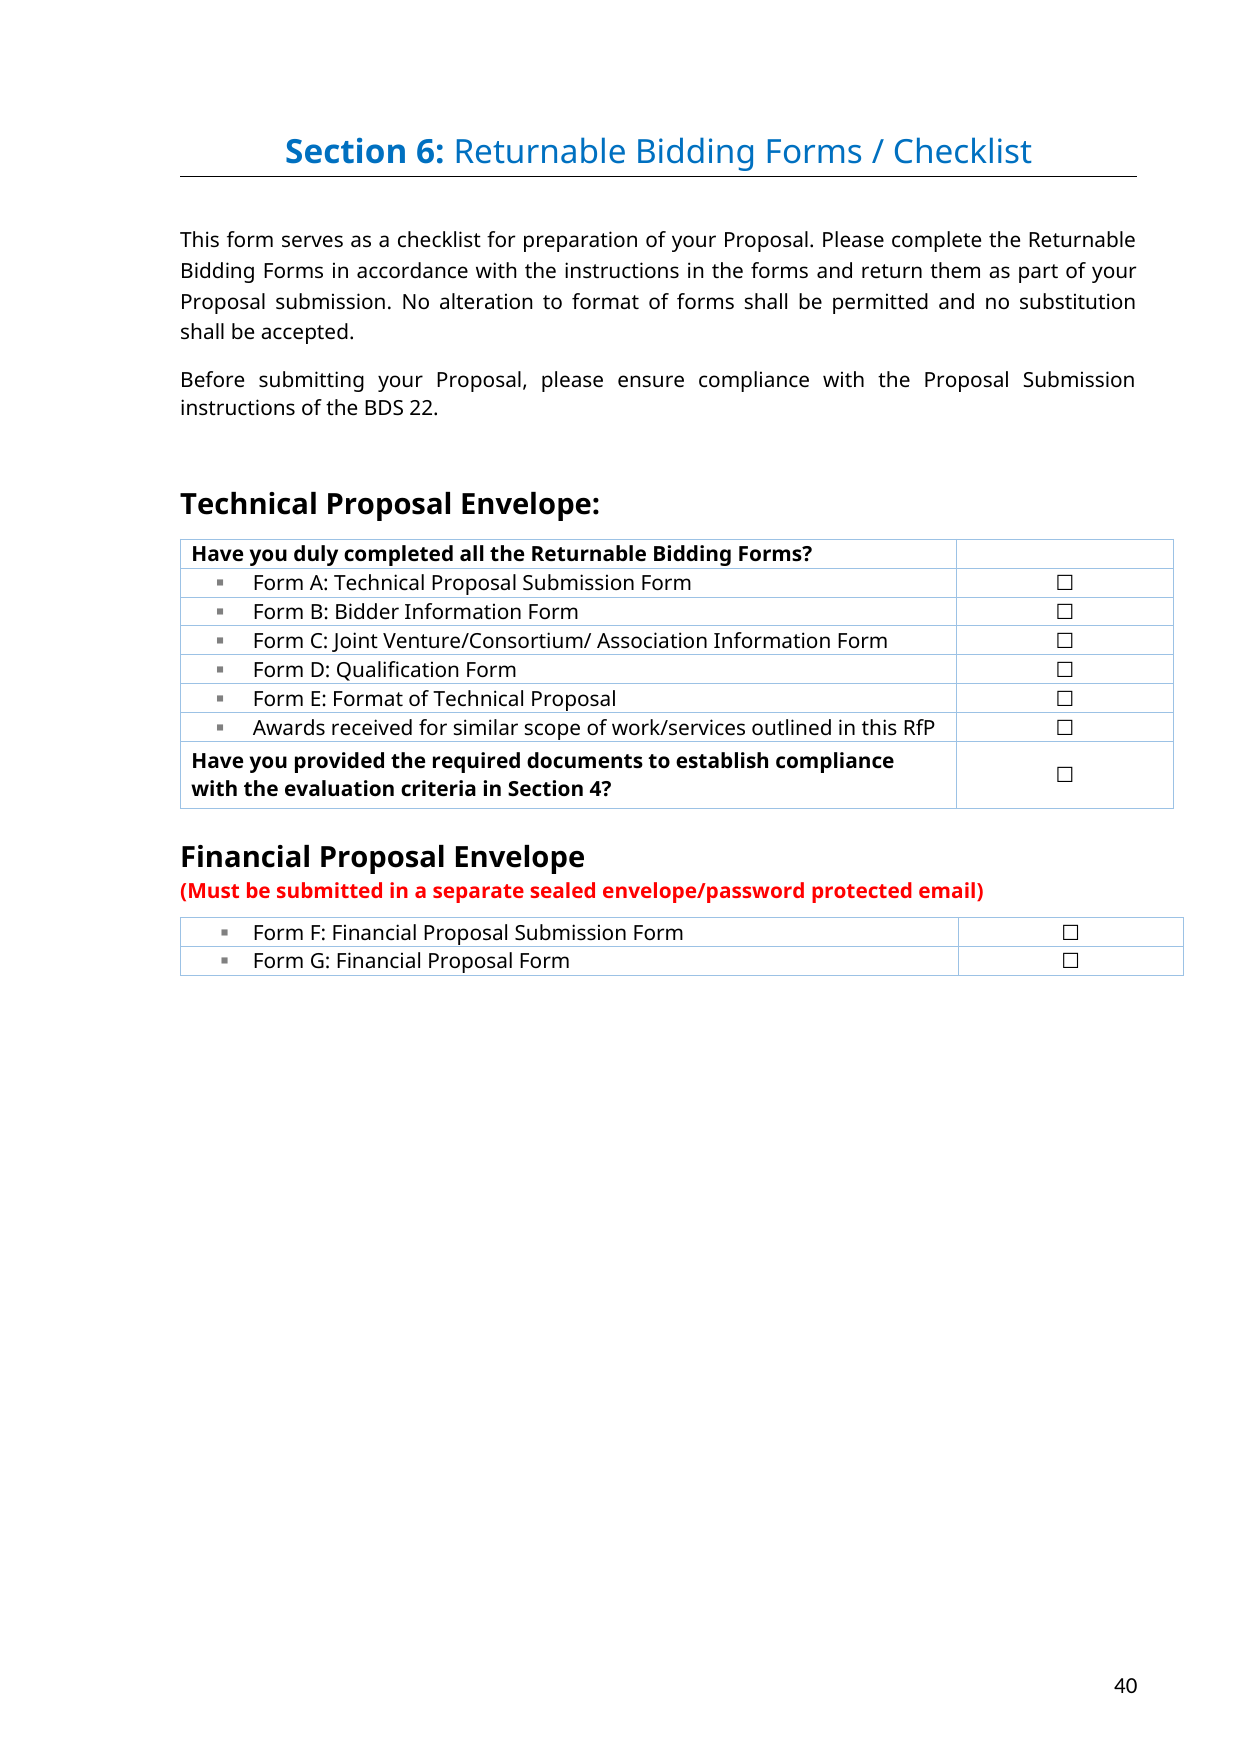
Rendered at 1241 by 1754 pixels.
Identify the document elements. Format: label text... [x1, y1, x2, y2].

subtitle Section 6: Returnable Bidding Forms / Checklist [180, 128, 1137, 176]
table_cell [959, 947, 1183, 975]
table_cell [957, 569, 1173, 596]
table_cell Form A: Technical Proposal Submission Form [181, 569, 956, 596]
table_header Have you duly completed all the Returnable Bidding Forms? [181, 540, 956, 567]
text (Must be submitted in a separate sealed envelope/password protected email) [180, 876, 1137, 904]
table_cell Have you provided the required documents to establish compliance with the evaluation criteria in Section 4? [181, 742, 956, 807]
text Technical Proposal Envelope: [180, 483, 1137, 523]
table_cell [957, 626, 1173, 654]
table_cell [957, 598, 1173, 625]
table_cell Form G: Financial Proposal Form [181, 947, 958, 975]
table_header [959, 918, 1183, 946]
table_cell [957, 742, 1173, 807]
table_cell [957, 713, 1173, 741]
table_cell Awards received for similar scope of work/services outlined in this RfP [181, 713, 956, 741]
table_cell Form C: Joint Venture/Consortium/ Association Information Form [181, 626, 956, 654]
table_header [957, 540, 1173, 567]
text Financial Proposal Envelope [180, 836, 1137, 876]
text Before submitting your Proposal, please ensure compliance with the Proposal Submission instructions of the BDS 22. [180, 365, 1137, 422]
table_header Form F: Financial Proposal Submission Form [181, 918, 958, 946]
table_cell [957, 684, 1173, 712]
table_cell [957, 655, 1173, 683]
table_cell Form E: Format of Technical Proposal [181, 684, 956, 712]
table_cell Form D: Qualification Form [181, 655, 956, 683]
table_cell Form B: Bidder Information Form [181, 598, 956, 625]
text This form serves as a checklist for preparation of your Proposal. Please complete the Returnable Bidding Forms in accordance with the instructions in the forms and return them as part of your Proposal submission. No alteration to format of forms shall be permitted and no substitution shall be accepted. [180, 226, 1137, 346]
